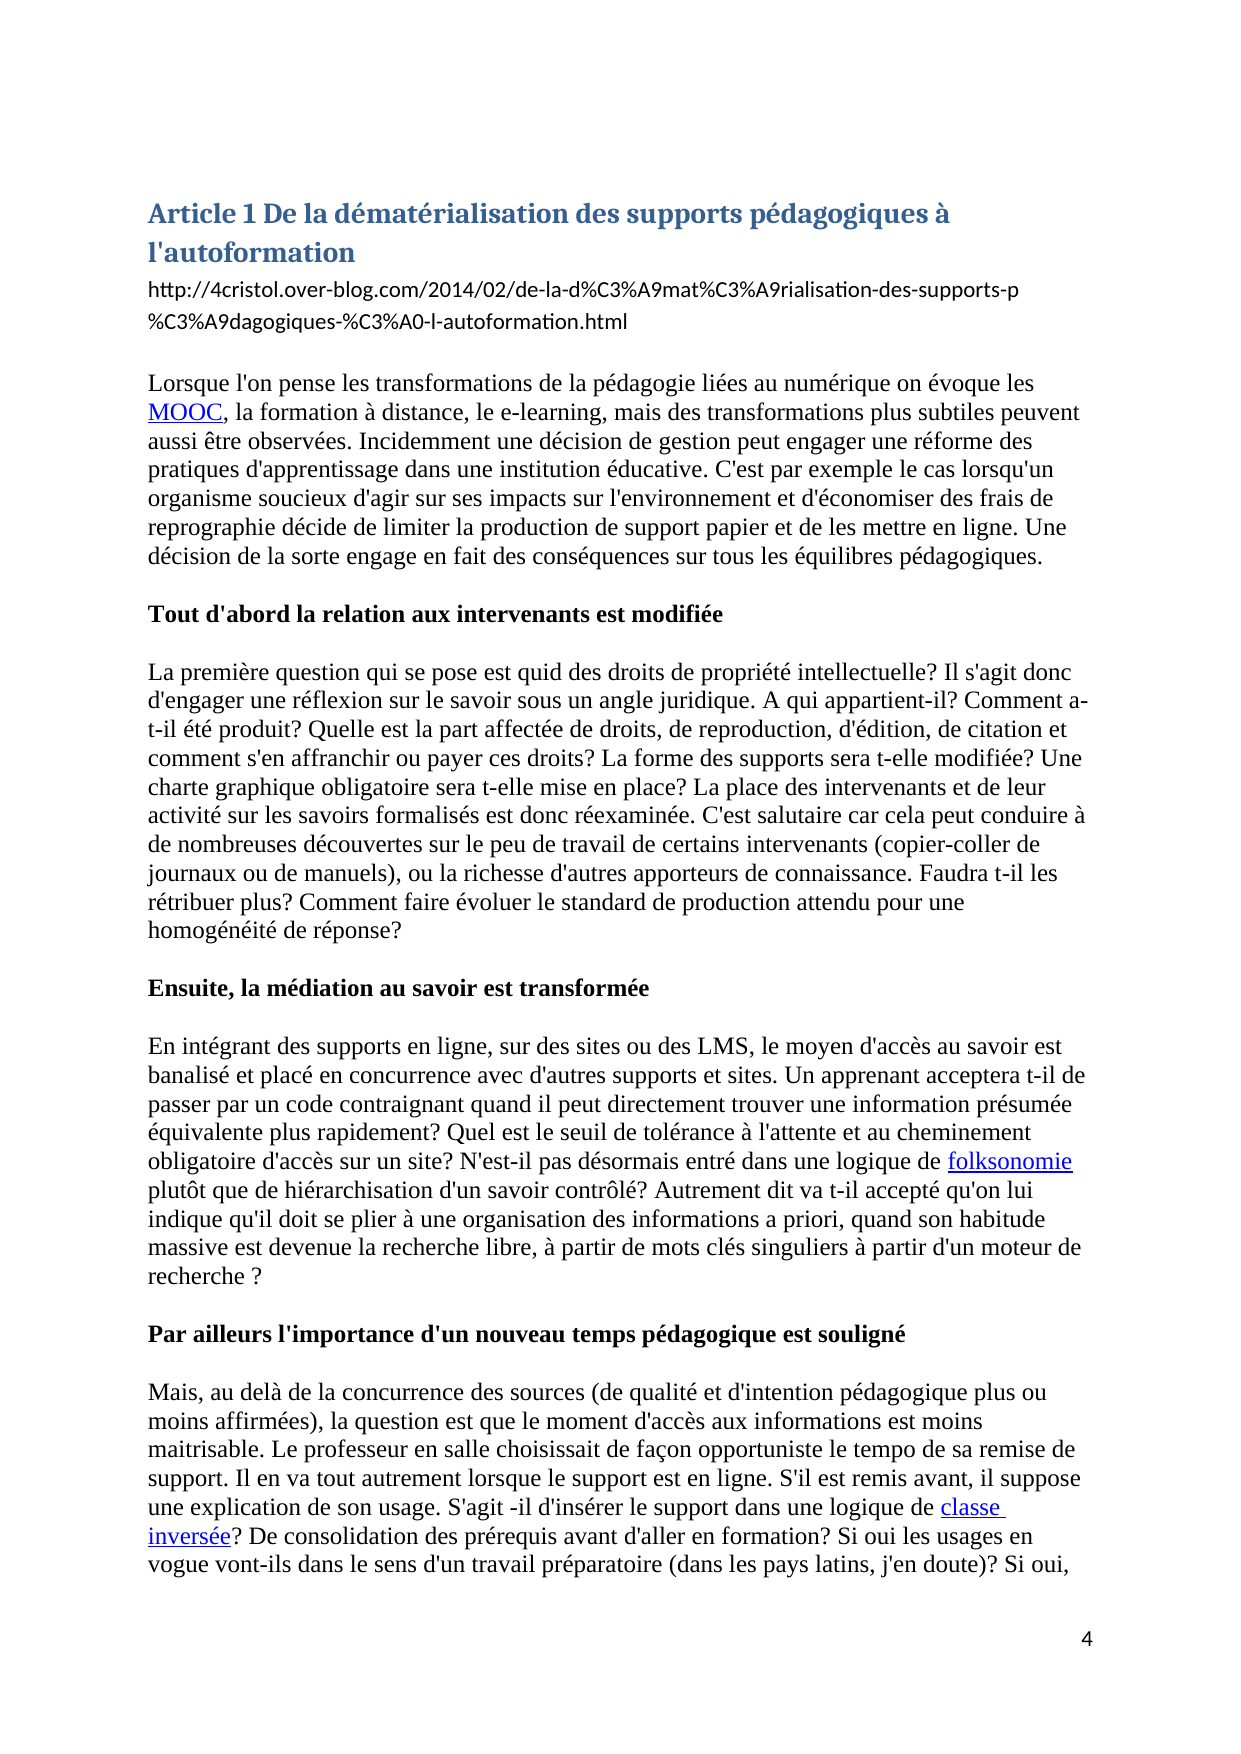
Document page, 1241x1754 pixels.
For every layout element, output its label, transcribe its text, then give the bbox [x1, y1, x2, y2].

text http://4cristol.over-blog.com/2014/02/de-la-d%C3%A9mat%C3%A9rialisation-des-supports-p%C3%A9dagogiques-%C3%A0-l-autoformation.html [148, 275, 1093, 335]
text La première question qui se pose est quid des droits de propriété intellectuelle? Il s'agit donc d'engager une réflexion sur le savoir sous un angle juridique. A qui appartient-il? Comment a-t-il été produit? Quelle est la part affectée de droits, de reproduction, d'édition, de citation et comment s'en affranchir ou payer ces droits? La forme des supports sera t-elle modifiée? Une charte graphique obligatoire sera t-elle mise en place? La place des intervenants et de leur activité sur les savoirs formalisés est donc réexaminée. C'est salutaire car cela peut conduire à de nombreuses découvertes sur le peu de travail de certains intervenants (copier-coller de journaux ou de manuels), ou la richesse d'autres apporteurs de connaissance. Faudra t-il les rétribuer plus? Comment faire évoluer le standard de production attendu pour une homogénéité de réponse? [148, 657, 1093, 944]
text Par ailleurs l'importance d'un nouveau temps pédagogique est souligné [148, 1319, 1093, 1348]
text Ensuite, la médiation au savoir est transformée [148, 973, 1093, 1002]
text En intégrant des supports en ligne, sur des sites ou des LMS, le moyen d'accès au savoir est banalisé et placé en concurrence avec d'autres supports et sites. Un apprenant acceptera t-il de passer par un code contraignant quand il peut directement trouver une information présumée équivalente plus rapidement? Quel est le seuil de tolérance à l'attente et au cheminement obligatoire d'accès sur un site? N'est-il pas désormais entré dans une logique de folksonomie plutôt que de hiérarchisation d'un savoir contrôlé? Autrement dit va t-il accepté qu'on lui indique qu'il doit se plier à une organisation des informations a priori, quand son habitude massive est devenue la recherche libre, à partir de mots clés singuliers à partir d'un moteur de recherche ? [148, 1031, 1093, 1290]
text Tout d'abord la relation aux intervenants est modifiée [148, 599, 1093, 627]
subtitle Article 1 De la dématérialisation des supports pédagogiques à l'autoformation [148, 198, 1093, 270]
text Lorsque l'on pense les transformations de la pédagogie liées au numérique on évoque les MOOC, la formation à distance, le e-learning, mais des transformations plus subtiles peuvent aussi être observées. Incidemment une décision de gestion peut engager une réforme des pratiques d'apprentissage dans une institution éducative. C'est par exemple le cas lorsqu'un organisme soucieux d'agir sur ses impacts sur l'environnement et d'économiser des frais de reprographie décide de limiter la production de support papier et de les mettre en ligne. Une décision de la sorte engage en fait des conséquences sur tous les équilibres pédagogiques. [148, 368, 1093, 569]
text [148, 1377, 1093, 1578]
